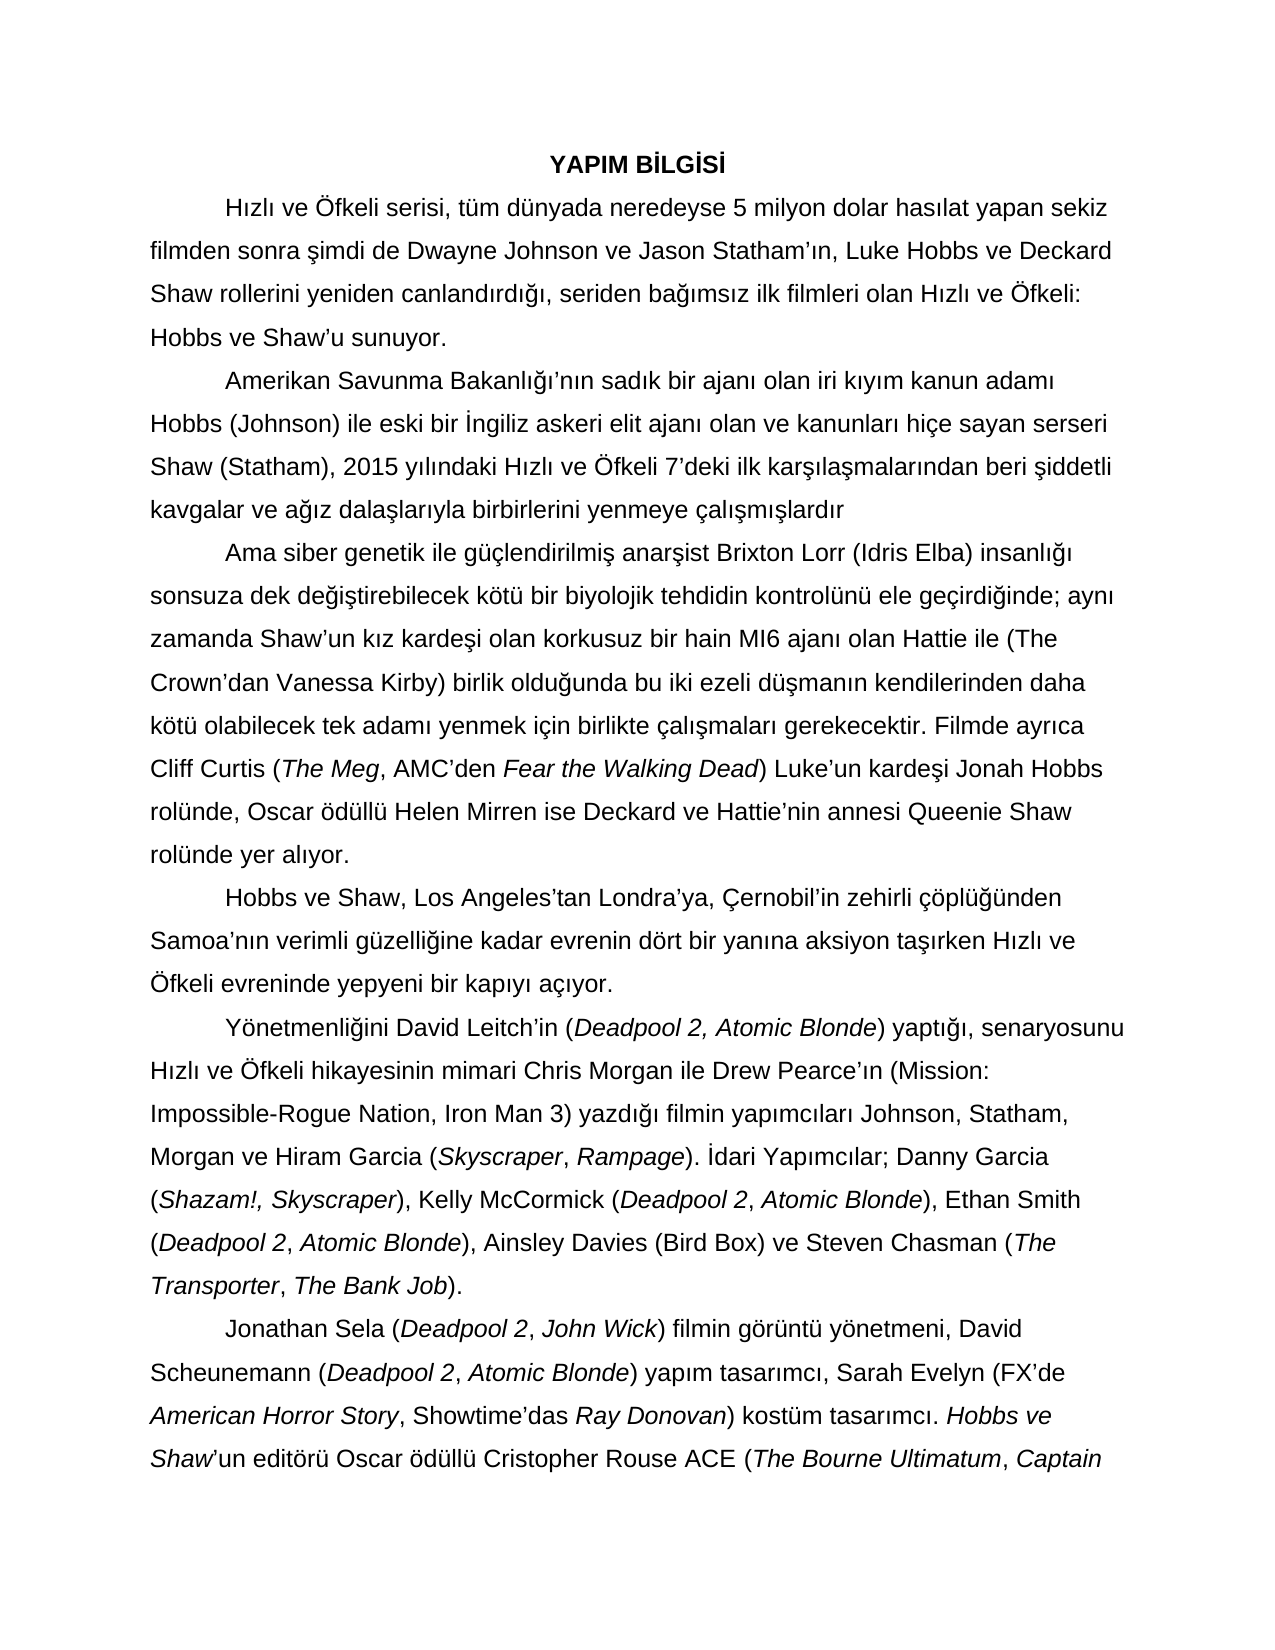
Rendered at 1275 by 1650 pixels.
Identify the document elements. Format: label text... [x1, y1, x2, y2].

text YAPIM BİLGİSİ [150, 150, 1125, 179]
text Amerikan Savunma Bakanlığı’nın sadık bir ajanı olan iri kıyım kanun adamı Hobbs (Johnson) ile eski bir İngiliz askeri elit ajanı olan ve kanunları hiçe sayan serseri Shaw (Statham), 2015 yılındaki Hızlı ve Öfkeli 7’deki ilk karşılaşmalarından beri şiddetli kavgalar ve ağız dalaşlarıyla birbirlerini yenmeye çalışmışlardır [150, 366, 1125, 524]
text Yönetmenliğini David Leitch’in (Deadpool 2, Atomic Blonde) yaptığı, senaryosunu Hızlı ve Öfkeli hikayesinin mimari Chris Morgan ile Drew Pearce’ın (Mission: Impossible-Rogue Nation, Iron Man 3) yazdığı filmin yapımcıları Johnson, Statham, Morgan ve Hiram Garcia (Skyscraper, Rampage). İdari Yapımcılar; Danny Garcia (Shazam!, Skyscraper), Kelly McCormick (Deadpool 2, Atomic Blonde), Ethan Smith (Deadpool 2, Atomic Blonde), Ainsley Davies (Bird Box) ve Steven Chasman (The Transporter, The Bank Job). [150, 1012, 1125, 1300]
text Hobbs ve Shaw, Los Angeles’tan Londra’ya, Çernobil’in zehirli çöplüğünden Samoa’nın verimli güzelliğine kadar evrenin dört bir yanına aksiyon taşırken Hızlı ve Öfkeli evreninde yepyeni bir kapıyı açıyor. [150, 883, 1125, 998]
text Ama siber genetik ile güçlendirilmiş anarşist Brixton Lorr (Idris Elba) insanlığı sonsuza dek değiştirebilecek kötü bir biyolojik tehdidin kontrolünü ele geçirdiğinde; aynı zamanda Shaw’un kız kardeşi olan korkusuz bir hain MI6 ajanı olan Hattie ile (The Crown’dan Vanessa Kirby) birlik olduğunda bu iki ezeli düşmanın kendilerinden daha kötü olabilecek tek adamı yenmek için birlikte çalışmaları gerekecektir. Filmde ayrıca Cliff Curtis (The Meg, AMC’den Fear the Walking Dead) Luke’un kardeşi Jonah Hobbs rolünde, Oscar ödüllü Helen Mirren ise Deckard ve Hattie’nin annesi Queenie Shaw rolünde yer alıyor. [150, 538, 1125, 869]
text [150, 1314, 1125, 1472]
text Hızlı ve Öfkeli serisi, tüm dünyada neredeyse 5 milyon dolar hasılat yapan sekiz filmden sonra şimdi de Dwayne Johnson ve Jason Statham’ın, Luke Hobbs ve Deckard Shaw rollerini yeniden canlandırdığı, seriden bağımsız ilk filmleri olan Hızlı ve Öfkeli: Hobbs ve Shaw’u sunuyor. [150, 193, 1125, 351]
